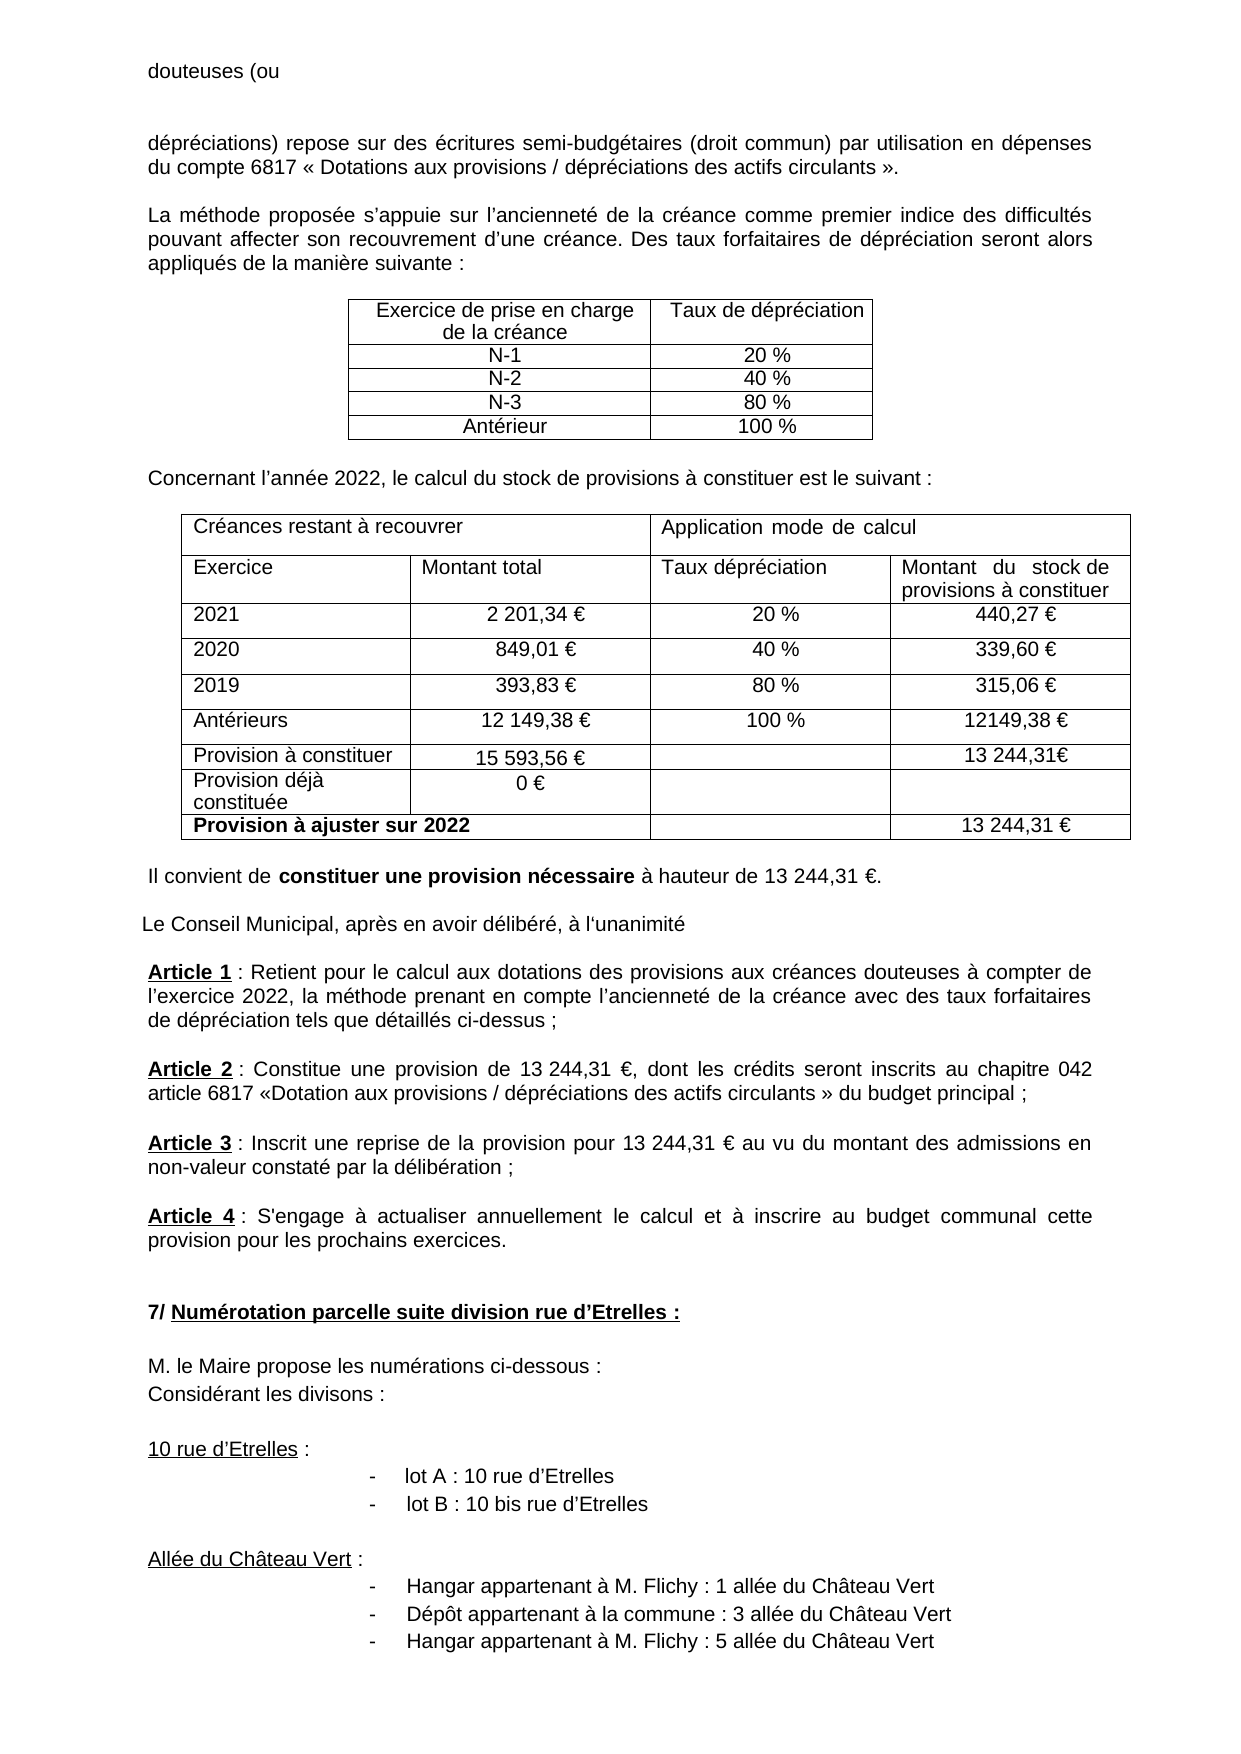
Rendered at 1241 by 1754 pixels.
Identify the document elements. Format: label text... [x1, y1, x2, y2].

table_cell 2020 [182, 639, 410, 673]
text 7/ Numérotation parcelle suite division rue d’Etrelles : [148, 1300, 1093, 1324]
table_header Application mode de calcul [651, 515, 1130, 555]
table_cell [651, 770, 890, 814]
text M. le Maire propose les numérations ci-dessous : [148, 1354, 1093, 1378]
text Il convient de constituer une provision nécessaire à hauteur de 13 244,31 €. [148, 864, 1077, 888]
text La méthode proposée s’appuie sur l’ancienneté de la créance comme premier indice des difficultés pouvant affecter son recouvrement d’une créance. Des taux forfaitaires de dépréciation seront alors appliqués de la manière suivante : [148, 203, 1093, 275]
table_cell 393,83 € [411, 675, 650, 709]
table_cell Antérieur [349, 416, 650, 439]
table_header Exercice de prise en charge de la créance [349, 300, 650, 343]
text Le Conseil Municipal, après en avoir délibéré, à l‘unanimité [142, 912, 1093, 936]
list lot B : 10 bis rue d’Etrelles [369, 1491, 1093, 1515]
table_header Taux de dépréciation [651, 300, 872, 343]
text Article 1 : Retient pour le calcul aux dotations des provisions aux créances douteuses à compter de l’exercice 2022, la méthode prenant en compte l’ancienneté de la créance avec des taux forfaitaires de dépréciation tels que détaillés ci-dessus ; [148, 960, 1093, 1032]
table_cell 100 % [651, 710, 890, 744]
table_cell Provision à constituer [182, 745, 410, 769]
text Allée du Château Vert : [148, 1546, 1093, 1570]
text dépréciations) repose sur des écritures semi-budgétaires (droit commun) par utilisation en dépenses du compte 6817 « Dotations aux provisions / dépréciations des actifs circulants ». [148, 131, 1093, 179]
table_cell Taux dépréciation [651, 556, 890, 603]
table_cell 315,06 € [891, 675, 1130, 709]
table_cell 13 244,31€ [891, 745, 1130, 769]
text Considérant les divisons : [148, 1381, 1093, 1405]
table_cell 80 % [651, 675, 890, 709]
table_cell Antérieurs [182, 710, 410, 744]
table_cell Exercice [182, 556, 410, 603]
table_cell Montant total [411, 556, 650, 603]
table_cell 20 % [651, 604, 890, 638]
table_cell 440,27 € [891, 604, 1130, 638]
table_cell [651, 745, 890, 769]
table_cell 2021 [182, 604, 410, 638]
table_cell 40 % [651, 639, 890, 673]
text Concernant l’année 2022, le calcul du stock de provisions à constituer est le suivant : [148, 466, 1093, 489]
table_cell 0 € [411, 770, 650, 814]
table_cell 2 201,34 € [411, 604, 650, 638]
table_cell [891, 770, 1130, 814]
table_cell 13 244,31 € [891, 815, 1130, 839]
list Hangar appartenant à M. Flichy : 1 allée du Château Vert [369, 1574, 1093, 1598]
table_cell 20 % [651, 345, 872, 367]
table_cell 12 149,38 € [411, 710, 650, 744]
text 10 rue d’Etrelles : [148, 1436, 1093, 1460]
text Article 3 : Inscrit une reprise de la provision pour 13 244,31 € au vu du montant des admissions en non-valeur constaté par la délibération ; [148, 1131, 1093, 1178]
table_cell Provision à ajuster sur 2022 [182, 815, 650, 839]
table_cell N-1 [349, 345, 650, 367]
text Article 4 : S'engage à actualiser annuellement le calcul et à inscrire au budget communal cette provision pour les prochains exercices. [148, 1204, 1093, 1252]
table_cell 339,60 € [891, 639, 1130, 673]
table_cell 40 % [651, 369, 872, 391]
table_cell 2019 [182, 675, 410, 709]
table_cell 12149,38 € [891, 710, 1130, 744]
list Dépôt appartenant à la commune : 3 allée du Château Vert [369, 1601, 1093, 1625]
table_header Créances restant à recouvrer [182, 515, 650, 555]
text Article 2 : Constitue une provision de 13 244,31 €, dont les crédits seront inscrits au chapitre 042 article 6817 «Dotation aux provisions / dépréciations des actifs circulants » du budget principal ; [148, 1057, 1093, 1105]
table_cell N-3 [349, 392, 650, 415]
table_cell 80 % [651, 392, 872, 415]
text - lot A : 10 rue d’Etrelles [295, 1464, 1093, 1488]
table_cell 849,01 € [411, 639, 650, 673]
table_cell Montant du stock de provisions à constituer [891, 556, 1130, 603]
table_cell 15 593,56 € [411, 745, 650, 769]
table_cell [651, 815, 890, 839]
table_cell N-2 [349, 369, 650, 391]
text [148, 59, 1093, 83]
table_cell 100 % [651, 416, 872, 439]
list Hangar appartenant à M. Flichy : 5 allée du Château Vert [369, 1629, 1093, 1653]
table_cell Provision déjà constituée [182, 770, 410, 814]
